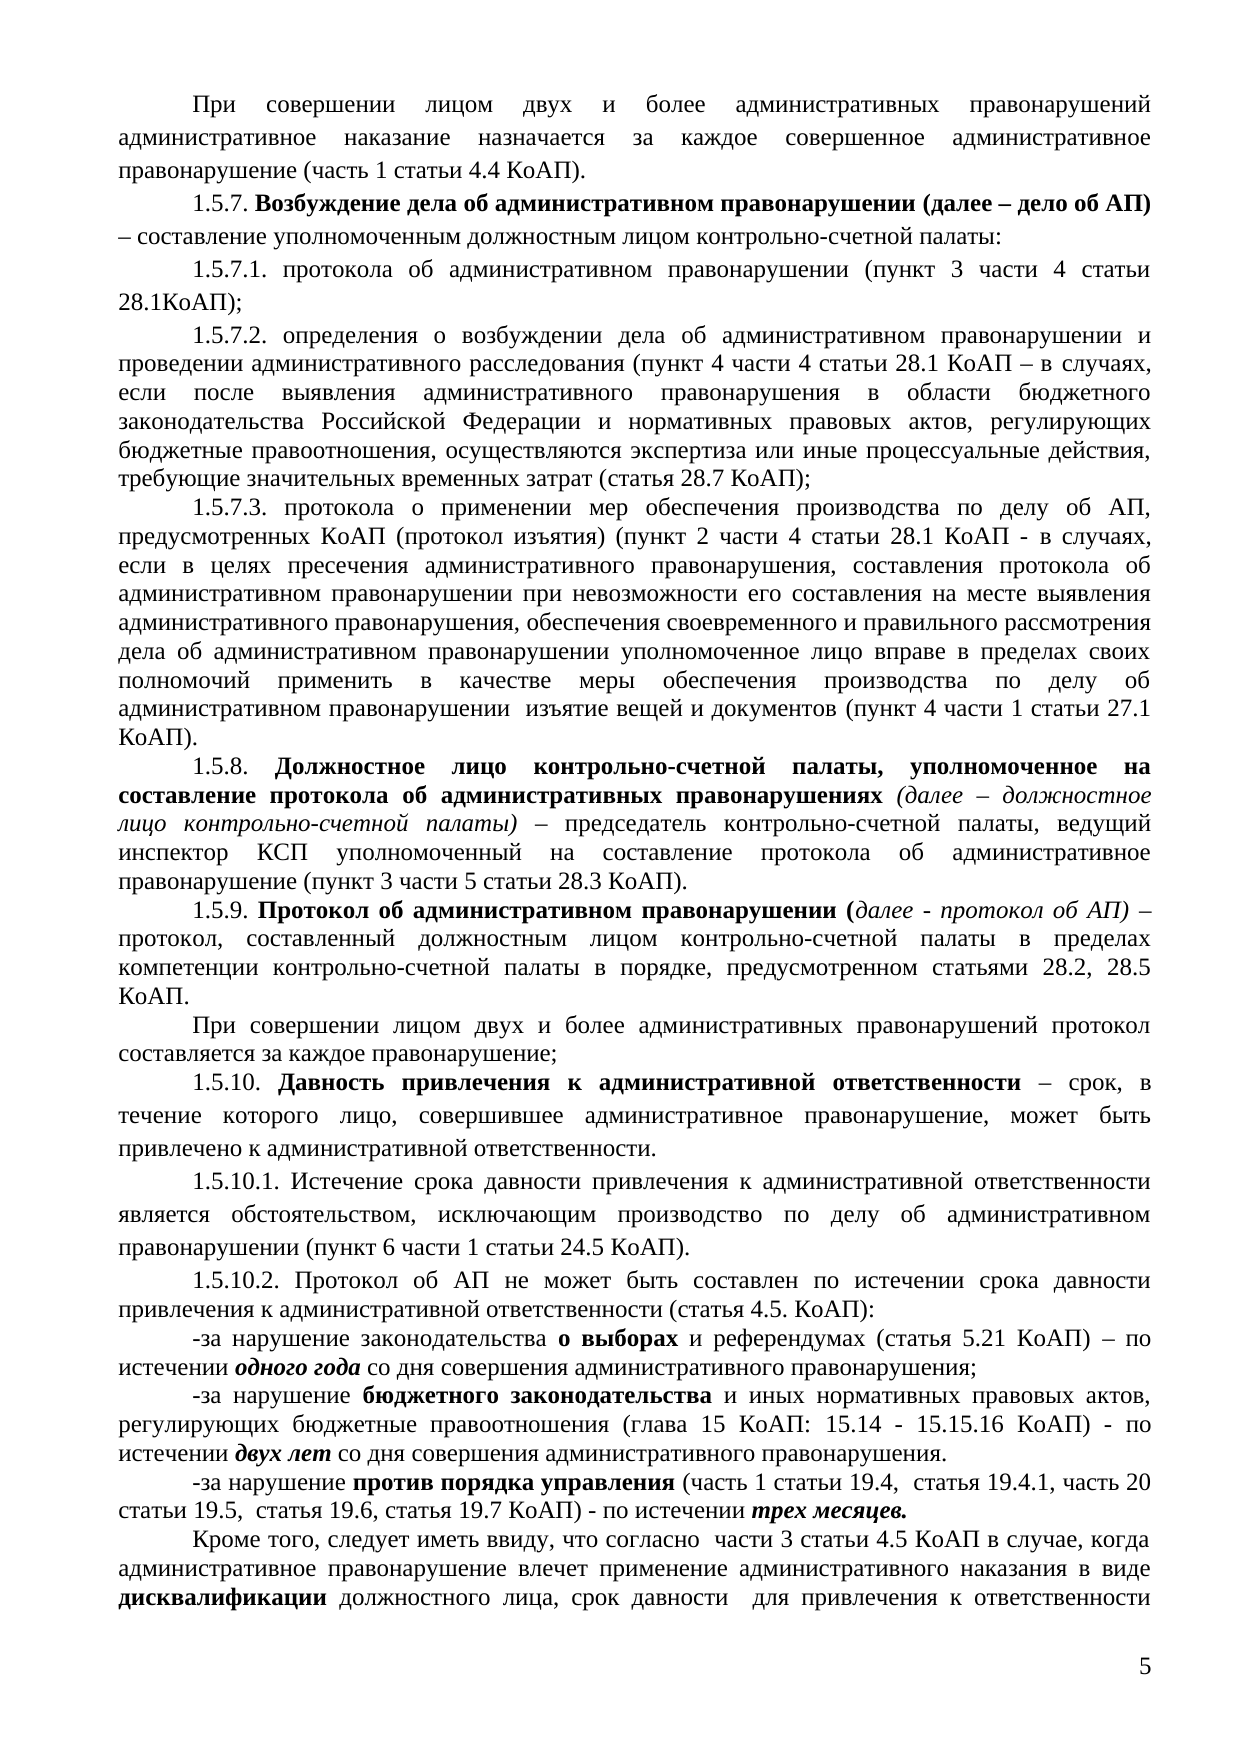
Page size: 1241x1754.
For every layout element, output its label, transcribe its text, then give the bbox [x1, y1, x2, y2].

text -за нарушение законодательства о выборах и референдумах (статья 5.21 КоАП) – по истечении одного года со дня совершения административного правонарушения; [118, 1323, 1152, 1380]
list 1.5.10. Давность привлечения к административной ответственности – срок, в течение которого лицо, совершившее административное правонарушение, может быть привлечено к административной ответственности. [118, 1067, 1152, 1162]
text При совершении лицом двух и более административных правонарушений протокол составляется за каждое правонарушение; [118, 1010, 1152, 1067]
text -за нарушение против порядка управления (часть 1 статьи 19.4, статья 19.4.1, часть 20 статьи 19.5, статья 19.6, статья 19.7 КоАП) - по истечении трех месяцев. [118, 1467, 1152, 1524]
text -за нарушение бюджетного законодательства и иных нормативных правовых актов, регулирующих бюджетные правоотношения (глава 15 КоАП: 15.14 - 15.15.16 КоАП) - по истечении двух лет со дня совершения административного правонарушения. [118, 1380, 1152, 1467]
list 1.5.7.1. протокола об административном правонарушении (пункт 3 части 4 статьи 28.1КоАП); [118, 254, 1152, 316]
list 1.5.7. Возбуждение дела об административном правонарушении (далее – дело об АП) – составление уполномоченным должностным лицом контрольно-счетной палаты: [118, 188, 1152, 249]
list 1.5.10.1. Истечение срока давности привлечения к административной ответственности является обстоятельством, исключающим производство по делу об административном правонарушении (пункт 6 части 1 статьи 24.5 КоАП). [118, 1166, 1152, 1261]
text 1.5.9. Протокол об административном правонарушении (далее - протокол об АП) – протокол, составленный должностным лицом контрольно-счетной палаты в пределах компетенции контрольно-счетной палаты в порядке, предусмотренном статьями 28.2, 28.5 КоАП. [118, 895, 1152, 1010]
text 1.5.10.2. Протокол об АП не может быть составлен по истечении срока давности привлечения к административной ответственности (статья 4.5. КоАП): [118, 1265, 1152, 1323]
text 1.5.7.3. протокола о применении мер обеспечения производства по делу об АП, предусмотренных КоАП (протокол изъятия) (пункт 2 части 4 статьи 28.1 КоАП - в случаях, если в целях пресечения административного правонарушения, составления протокола об административном правонарушении при невозможности его составления на месте выявления административного правонарушения, обеспечения своевременного и правильного рассмотрения дела об административном правонарушении уполномоченное лицо вправе в пределах своих полномочий применить в качестве меры обеспечения производства по делу об административном правонарушении изъятие вещей и документов (пункт 4 части 1 статьи 27.1 КоАП). [118, 492, 1152, 751]
text 1.5.8. Должностное лицо контрольно-счетной палаты, уполномоченное на составление протокола об административных правонарушениях (далее – должностное лицо контрольно-счетной палаты) – председатель контрольно-счетной палаты, ведущий инспектор КСП уполномоченный на составление протокола об административное правонарушение (пункт 3 части 5 статьи 28.3 КоАП). [118, 751, 1152, 895]
text 1.5.7.2. определения о возбуждении дела об административном правонарушении и проведении административного расследования (пункт 4 части 4 статьи 28.1 КоАП – в случаях, если после выявления административного правонарушения в области бюджетного законодательства Российской Федерации и нормативных правовых актов, регулирующих бюджетные правоотношения, осуществляются экспертиза или иные процессуальные действия, требующие значительных временных затрат (статья 28.7 КоАП); [118, 320, 1152, 492]
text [118, 1524, 1152, 1610]
list При совершении лицом двух и более административных правонарушений административное наказание назначается за каждое совершенное административное правонарушение (часть 1 статьи 4.4 КоАП). [118, 89, 1152, 183]
